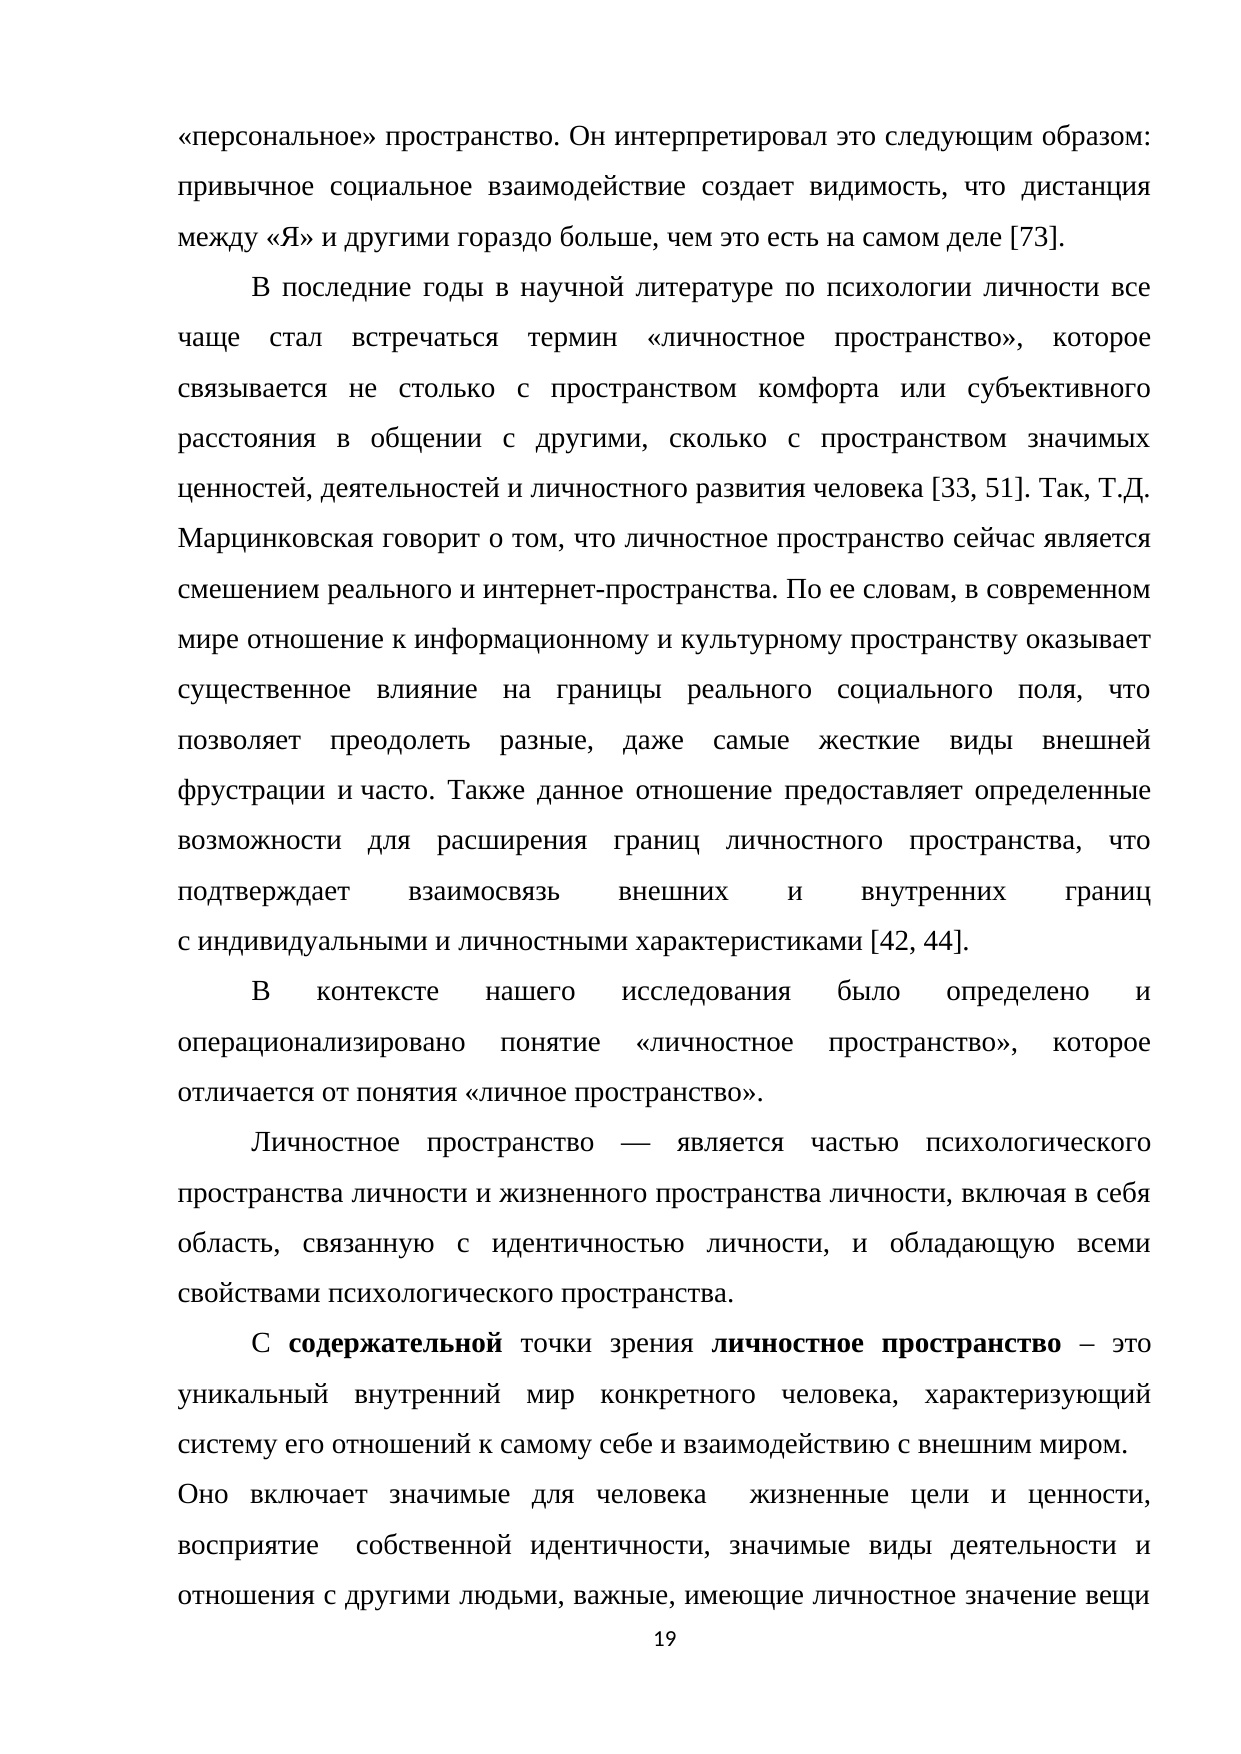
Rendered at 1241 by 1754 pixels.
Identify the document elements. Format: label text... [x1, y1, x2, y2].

text В последние годы в научной литературе по психологии личности все чаще стал встречаться термин «личностное пространство», которое связывается не столько с пространством комфорта или субъективного расстояния в общении с другими, сколько с пространством значимых ценностей, деятельностей и личностного развития человека [33, 51]. Так, Т.Д. Марцинковская говорит о том, что личностное пространство сейчас является смешением реального и интернет-пространства. По ее словам, в современном мире отношение к информационному и культурному пространству оказывает существенное влияние на границы реального социального поля, что позволяет преодолеть разные, даже самые жесткие виды внешней фрустрации и часто. Также данное отношение предоставляет определенные возможности для расширения границ личностного пространства, что подтверждает взаимосвязь внешних и внутренних границ с индивидуальными и личностными характеристиками [42, 44]. [177, 269, 1152, 957]
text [177, 118, 1152, 252]
text С содержательной точки зрения личностное пространство – это уникальный внутренний мир конкретного человека, характеризующий систему его отношений к самому себе и взаимодействию с внешним миром. [177, 1326, 1152, 1460]
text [177, 1477, 1152, 1611]
text Личностное пространство — является частью психологического пространства личности и жизненного пространства личности, включая в себя область, связанную с идентичностью личности, и обладающую всеми свойствами психологического пространства. [177, 1124, 1152, 1309]
text В контексте нашего исследования было определено и операционализировано понятие «личностное пространство», которое отличается от понятия «личное пространство». [177, 973, 1152, 1108]
